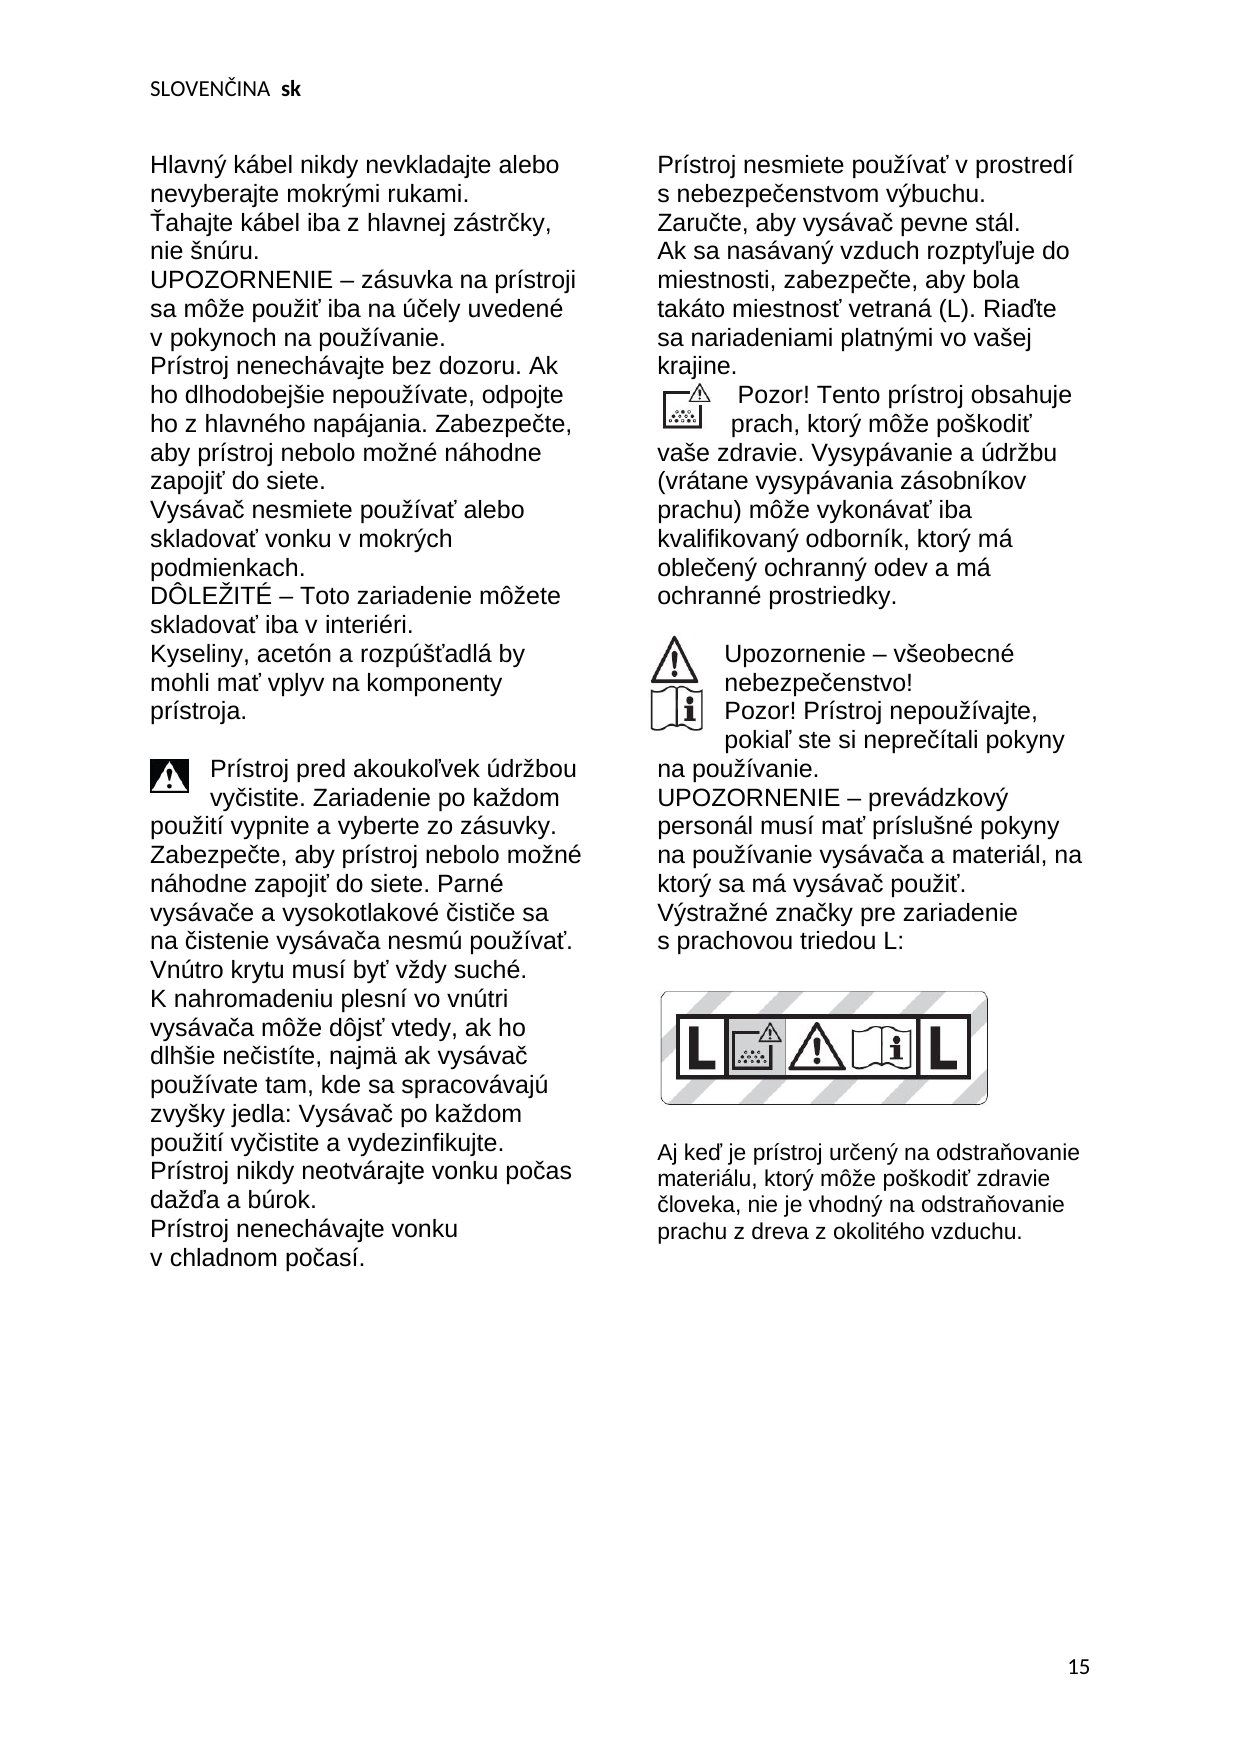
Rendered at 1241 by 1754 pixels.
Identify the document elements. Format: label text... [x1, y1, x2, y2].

text Hlavný kábel nikdy nevkladajte alebo nevyberajte mokrými rukami. [150, 150, 583, 207]
text Pozor! Tento prístroj obsahuje prach, ktorý môže poškodiť vaše zdravie. Vysypávanie a údržbu (vrátane vysypávania zásobníkov prachu) môže vykonávať iba kvalifikovaný odborník, ktorý má oblečený ochranný odev a má ochranné prostriedky. [657, 380, 1090, 610]
picture [657, 983, 993, 1110]
text Prístroj pred akoukoľvek údržbou vyčistite. Zariadenie po každom použití vypnite a vyberte zo zásuvky. Zabezpečte, aby prístroj nebolo možné náhodne zapojiť do siete. Parné vysávače a vysokotlakové čističe sa na čistenie vysávača nesmú používať. [150, 754, 583, 955]
text Aj keď je prístroj určený na odstraňovanie materiálu, ktorý môže poškodiť zdravie človeka, nie je vhodný na odstraňovanie prachu z dreva z okolitého vzduchu. [657, 1138, 1090, 1244]
picture [648, 632, 706, 735]
text Kyseliny, acetón a rozpúšťadlá by mohli mať vplyv na komponenty prístroja. [150, 639, 583, 725]
text Vysávač nesmiete používať alebo skladovať vonku v mokrých podmienkach. [150, 495, 583, 581]
text Prístroj nenechávajte vonku v chladnom počasí. [150, 1214, 583, 1271]
picture [147, 756, 192, 797]
text Prístroj nenechávajte bez dozoru. Ak ho dlhodobejšie nepoužívate, odpojte ho z hlavného napájania. Zabezpečte, aby prístroj nebolo možné náhodne zapojiť do siete. [150, 351, 583, 495]
text Ak sa nasávaný vzduch rozptyľuje do miestnosti, zabezpečte, aby bola takáto miestnosť vetraná (L). Riaďte sa nariadeniami platnými vo vašej krajine. [657, 236, 1090, 380]
text Zaručte, aby vysávač pevne stál. [657, 207, 1090, 236]
text Prístroj nesmiete používať v prostredí s nebezpečenstvom výbuchu. [657, 150, 1090, 207]
text UPOZORNENIE – prevádzkový personál musí mať príslušné pokyny na používanie vysávača a materiál, na ktorý sa má vysávač použiť. [657, 782, 1090, 897]
text Výstražné značky pre zariadenie s prachovou triedou L: [657, 897, 1090, 955]
text DÔLEŽITÉ – Toto zariadenie môžete skladovať iba v interiéri. [150, 581, 583, 639]
picture [660, 382, 712, 432]
text Ťahajte kábel iba z hlavnej zástrčky, nie šnúru. [150, 207, 583, 265]
text Vnútro krytu musí byť vždy suché. [150, 955, 583, 984]
text Pozor! Prístroj nepoužívajte, pokiaľ ste si neprečítali pokyny na používanie. [657, 696, 1090, 782]
text Prístroj nikdy neotvárajte vonku počas dažďa a búrok. [150, 1156, 583, 1214]
text K nahromadeniu plesní vo vnútri vysávača môže dôjsť vtedy, ak ho dlhšie nečistíte, najmä ak vysávač používate tam, kde sa spracovávajú zvyšky jedla: Vysávač po každom použití vyčistite a vydezinfikujte. [150, 984, 583, 1156]
text UPOZORNENIE – zásuvka na prístroji sa môže použiť iba na účely uvedené v pokynoch na používanie. [150, 265, 583, 351]
text Upozornenie – všeobecné nebezpečenstvo! [706, 639, 1090, 696]
